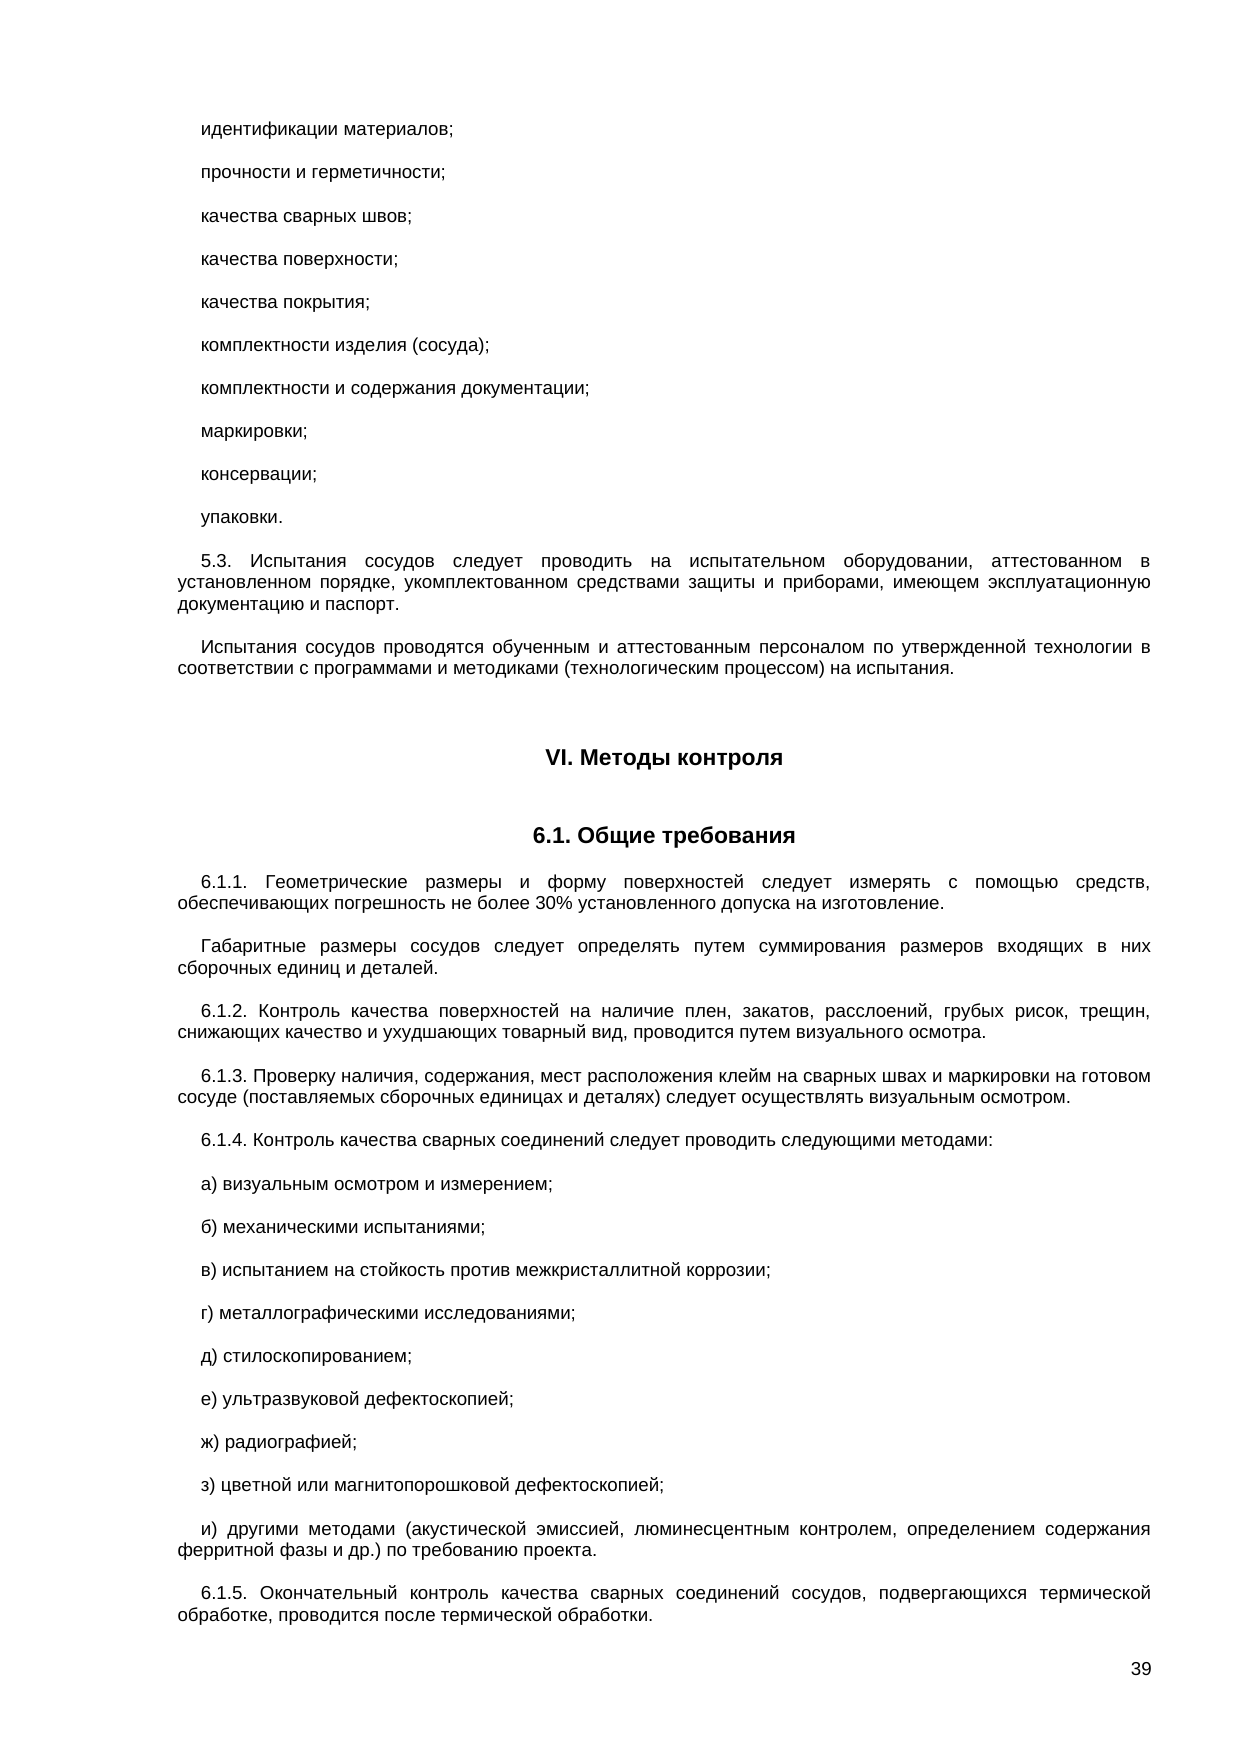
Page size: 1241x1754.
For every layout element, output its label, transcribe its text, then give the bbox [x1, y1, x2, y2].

text 5.3. Испытания сосудов следует проводить на испытательном оборудовании, аттестованном в установленном порядке, укомплектованном средствами защиты и приборами, имеющем эксплуатационную документацию и паспорт. [177, 549, 1152, 614]
text идентификации материалов; [177, 118, 1152, 140]
text 6.1.5. Окончательный контроль качества сварных соединений сосудов, подвергающихся термической обработке, проводится после термической обработки. [177, 1582, 1152, 1625]
subtitle 6.1. Общие требования [177, 822, 1152, 849]
text и) другими методами (акустической эмиссией, люминесцентным контролем, определением содержания ферритной фазы и др.) по требованию проекта. [177, 1517, 1152, 1560]
text 6.1.3. Проверку наличия, содержания, мест расположения клейм на сварных швах и маркировки на готовом сосуде (поставляемых сборочных единицах и деталях) следует осуществлять визуальным осмотром. [177, 1064, 1152, 1108]
text качества покрытия; [177, 291, 1152, 312]
text 6.1.1. Геометрические размеры и форму поверхностей следует измерять с помощью средств, обеспечивающих погрешность не более 30% установленного допуска на изготовление. [177, 870, 1152, 913]
text 6.1.2. Контроль качества поверхностей на наличие плен, закатов, расслоений, грубых рисок, трещин, снижающих качество и ухудшающих товарный вид, проводится путем визуального осмотра. [177, 1000, 1152, 1043]
text з) цветной или магнитопорошковой дефектоскопией; [177, 1474, 1152, 1496]
text маркировки; [177, 420, 1152, 442]
text качества сварных швов; [177, 204, 1152, 226]
text Испытания сосудов проводятся обученным и аттестованным персоналом по утвержденной технологии в соответствии с программами и методиками (технологическим процессом) на испытания. [177, 636, 1152, 679]
text д) стилоскопированием; [177, 1345, 1152, 1366]
text 6.1.4. Контроль качества сварных соединений следует проводить следующими методами: [177, 1129, 1152, 1151]
text б) механическими испытаниями; [177, 1215, 1152, 1237]
text качества поверхности; [177, 247, 1152, 269]
text комплектности изделия (сосуда); [177, 334, 1152, 355]
text в) испытанием на стойкость против межкристаллитной коррозии; [177, 1258, 1152, 1280]
subtitle VI. Методы контроля [177, 743, 1152, 770]
text е) ультразвуковой дефектоскопией; [177, 1388, 1152, 1409]
text а) визуальным осмотром и измерением; [177, 1172, 1152, 1194]
text прочности и герметичности; [177, 161, 1152, 183]
text упаковки. [177, 506, 1152, 528]
text комплектности и содержания документации; [177, 377, 1152, 398]
text Габаритные размеры сосудов следует определять путем суммирования размеров входящих в них сборочных единиц и деталей. [177, 935, 1152, 978]
text ж) радиографией; [177, 1431, 1152, 1453]
text г) металлографическими исследованиями; [177, 1302, 1152, 1323]
text консервации; [177, 463, 1152, 485]
